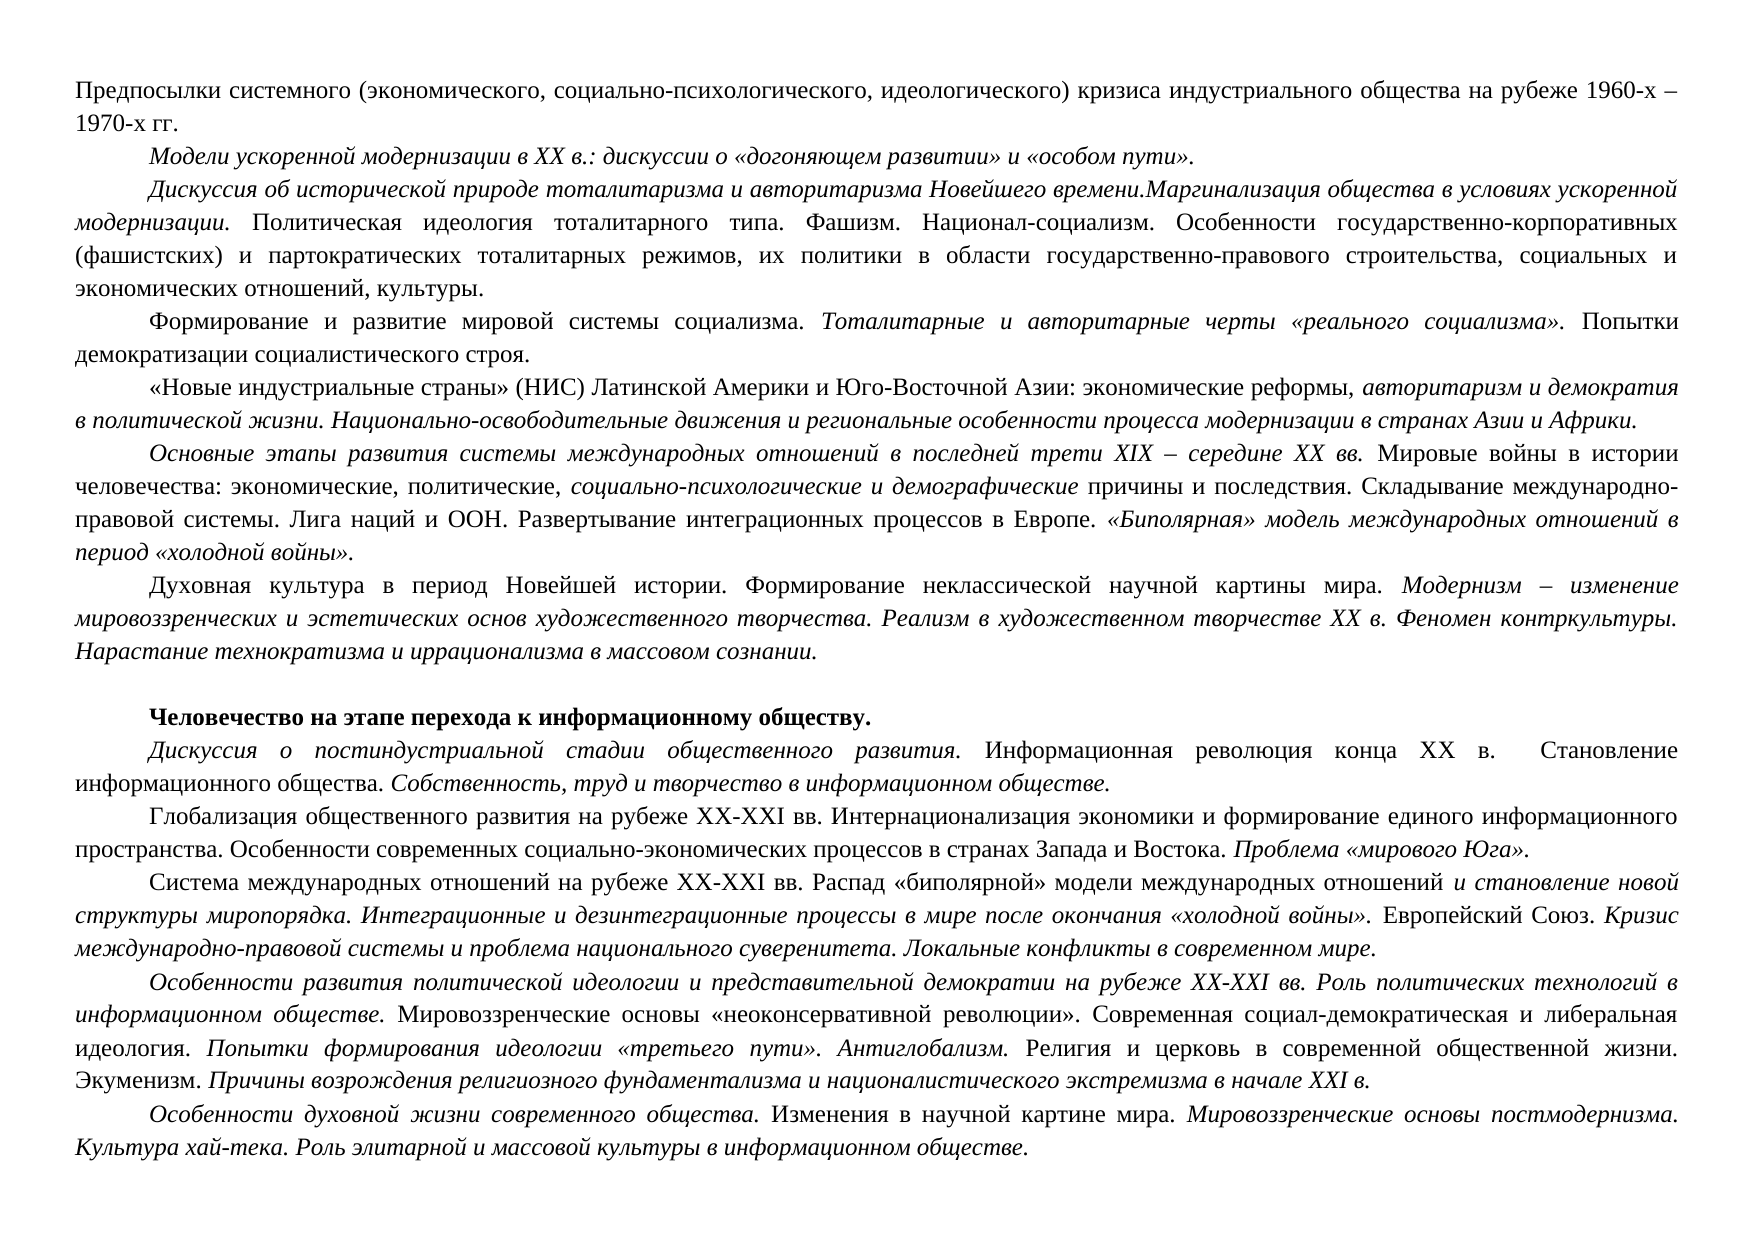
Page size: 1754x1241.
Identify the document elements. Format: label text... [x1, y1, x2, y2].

text Основные этапы развития системы международных отношений в последней трети XIX – середине ХХ вв. Мировые войны в истории человечества: экономические, политические, социально-психологические и демографические причины и последствия. Складывание международно-правовой системы. Лига наций и ООН. Развертывание интеграционных процессов в Европе. «Биполярная» модель международных отношений в период «холодной войны». [75, 438, 1679, 566]
text Дискуссия об исторической природе тоталитаризма и авторитаризма Новейшего времени.Маргинализация общества в условиях ускоренной модернизации. Политическая идеология тоталитарного типа. Фашизм. Национал-социализм. Особенности государственно-корпоративных (фашистских) и партократических тоталитарных режимов, их политики в области государственно-правового строительства, социальных и экономических отношений, культуры. [75, 174, 1679, 302]
text Глобализация общественного развития на рубеже XX-XXI вв. Интернационализация экономики и формирование единого информационного пространства. Особенности современных социально-экономических процессов в странах Запада и Востока. Проблема «мирового Юга». [75, 801, 1679, 863]
text Духовная культура в период Новейшей истории. Формирование неклассической научной картины мира. Модернизм – изменение мировоззренческих и эстетических основ художественного творчества. Реализм в художественном творчестве ХХ в. Феномен контркультуры. Нарастание технократизма и иррационализма в массовом сознании. [75, 570, 1679, 665]
text Система международных отношений на рубеже XX-XXI вв. Распад «биполярной» модели международных отношений и становление новой структуры миропорядка. Интеграционные и дезинтеграционные процессы в мире после окончания «холодной войны». Европейский Союз. Кризис международно-правовой системы и проблема национального суверенитета. Локальные конфликты в современном мире. [75, 867, 1679, 962]
text Формирование и развитие мировой системы социализма. Тоталитарные и авторитарные черты «реального социализма». Попытки демократизации социалистического строя. [75, 306, 1679, 368]
text «Новые индустриальные страны» (НИС) Латинской Америки и Юго-Восточной Азии: экономические реформы, авторитаризм и демократия в политической жизни. Национально-освободительные движения и региональные особенности процесса модернизации в странах Азии и Африки. [75, 372, 1679, 434]
text Человечество на этапе перехода к информационному обществу. [75, 702, 1679, 731]
text Дискуссия о постиндустриальной стадии общественного развития. Информационная революция конца ХХ в. Становление информационного общества. Собственность, труд и творчество в информационном обществе. [75, 735, 1679, 797]
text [75, 75, 1679, 137]
text Модели ускоренной модернизации в ХХ в.: дискуссии о «догоняющем развитии» и «особом пути». [75, 141, 1679, 170]
text Особенности духовной жизни современного общества. Изменения в научной картине мира. Мировоззренческие основы постмодернизма. Культура хай-тека. Роль элитарной и массовой культуры в информационном обществе. [75, 1099, 1679, 1160]
text Особенности развития политической идеологии и представительной демократии на рубеже XX-XXI вв. Роль политических технологий в информационном обществе. Мировоззренческие основы «неоконсервативной революции». Современная социал-демократическая и либеральная идеология. Попытки формирования идеологии «третьего пути». Антиглобализм. Религия и церковь в современной общественной жизни. Экуменизм. Причины возрождения религиозного фундаментализма и националистического экстремизма в начале XXI в. [75, 967, 1679, 1094]
